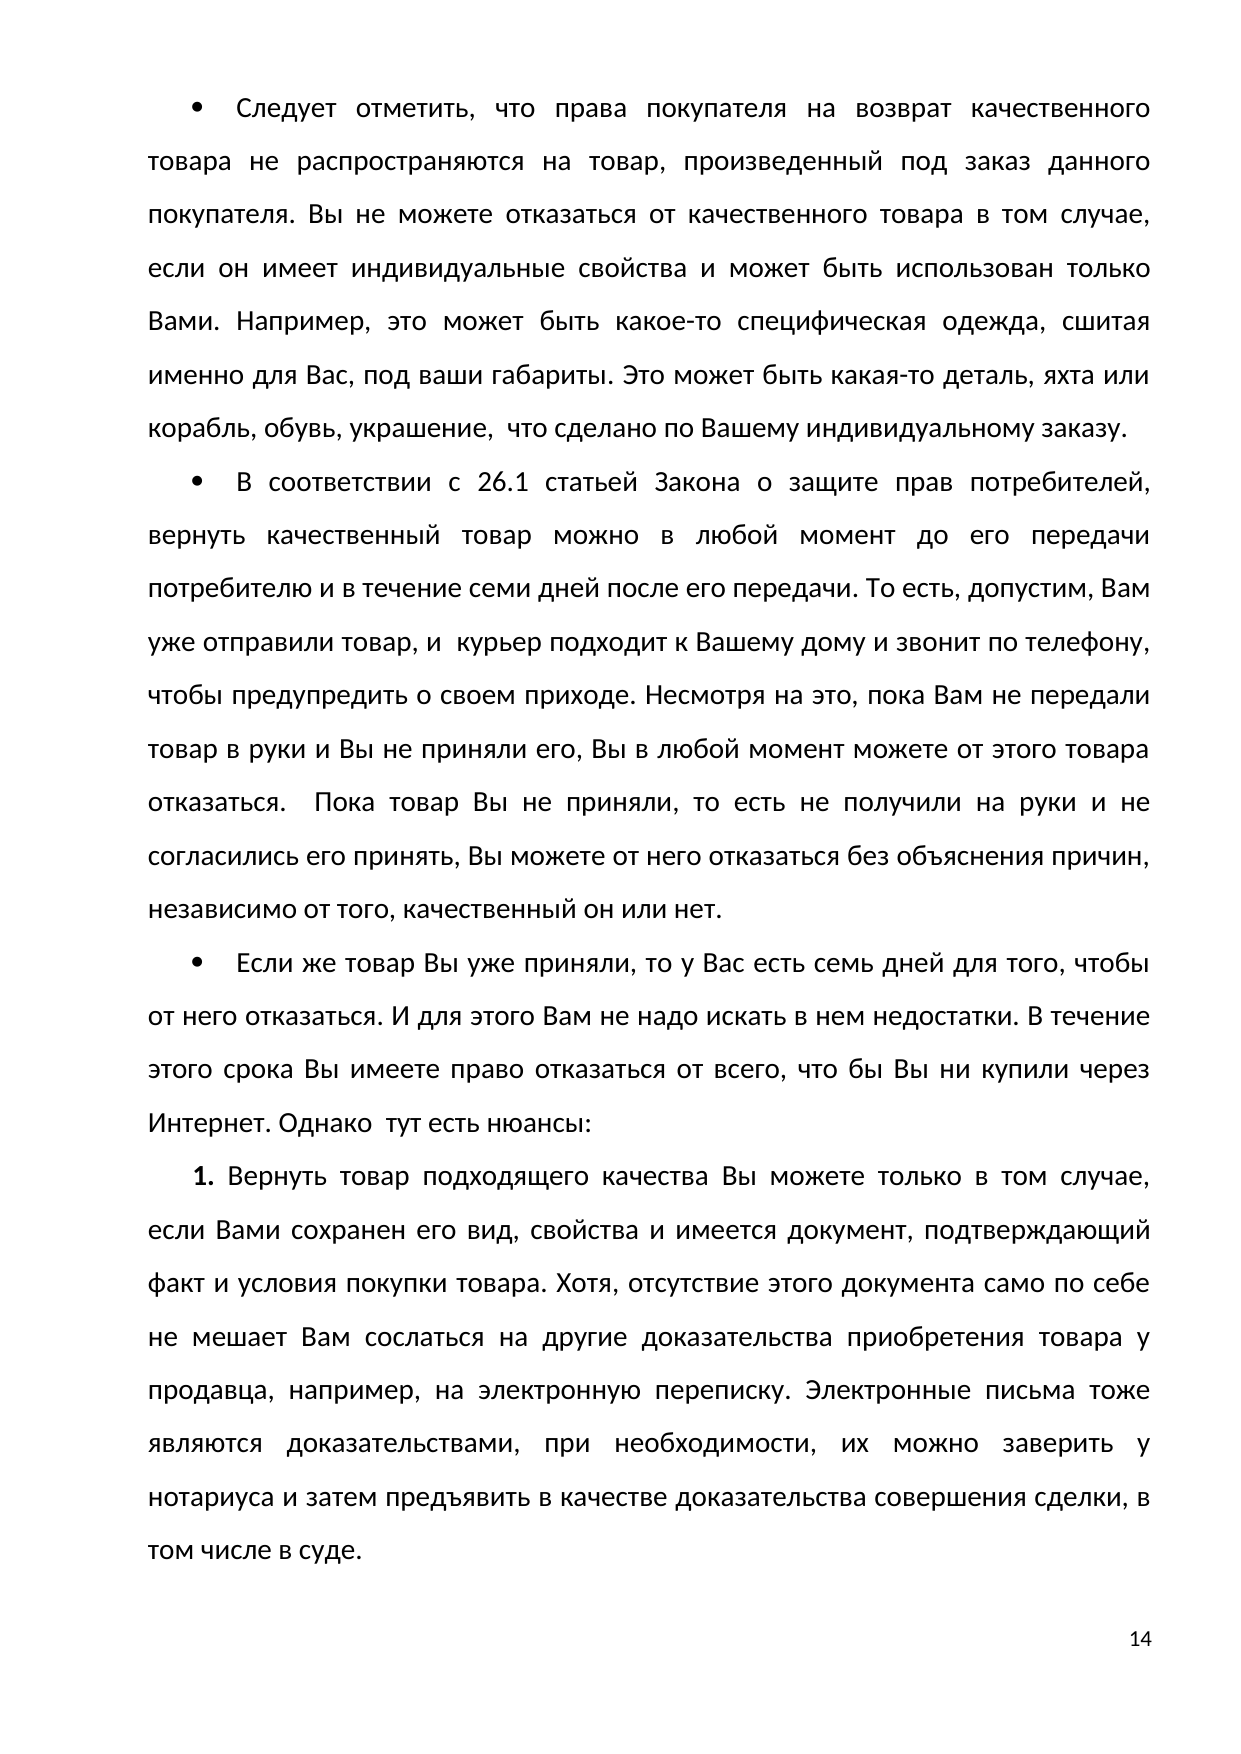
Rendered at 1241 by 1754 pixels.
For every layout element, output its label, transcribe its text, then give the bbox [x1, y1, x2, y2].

list 1. Вернуть товар подходящего качества Вы можете только в том случае, если Вами сохранен его вид, свойства и имеется документ, подтверждающий факт и условия покупки товара. Хотя, отсутствие этого документа само по себе не мешает Вам сослаться на другие доказательства приобретения товара у продавца, например, на электронную переписку. Электронные письма тоже являются доказательствами, при необходимости, их можно заверить у нотариуса и затем предъявить в качестве доказательства совершения сделки, в том числе в суде. [148, 1157, 1152, 1567]
list В соответствии с 26.1 статьей Закона о защите прав потребителей, вернуть качественный товар можно в любой момент до его передачи потребителю и в течение семи дней после его передачи. То есть, допустим, Вам уже отправили товар, и курьер подходит к Вашему дому и звонит по телефону, чтобы предупредить о своем приходе. Несмотря на это, пока Вам не передали товар в руки и Вы не приняли его, Вы в любой момент можете от этого товара отказаться. Пока товар Вы не приняли, то есть не получили на руки и не согласились его принять, Вы можете от него отказаться без объяснения причин, независимо от того, качественный он или нет. [148, 463, 1152, 926]
list Следует отметить, что права покупателя на возврат качественного товара не распространяются на товар, произведенный под заказ данного покупателя. Вы не можете отказаться от качественного товара в том случае, если он имеет индивидуальные свойства и может быть использован только Вами. Например, это может быть какое-то специфическая одежда, сшитая именно для Вас, под ваши габариты. Это может быть какая-то деталь, яхта или корабль, обувь, украшение, что сделано по Вашему индивидуальному заказу. [148, 89, 1152, 445]
list Если же товар Вы уже приняли, то у Вас есть семь дней для того, чтобы от него отказаться. И для этого Вам не надо искать в нем недостатки. В течение этого срока Вы имеете право отказаться от всего, что бы Вы ни купили через Интернет. Однако тут есть нюансы: [148, 944, 1152, 1139]
